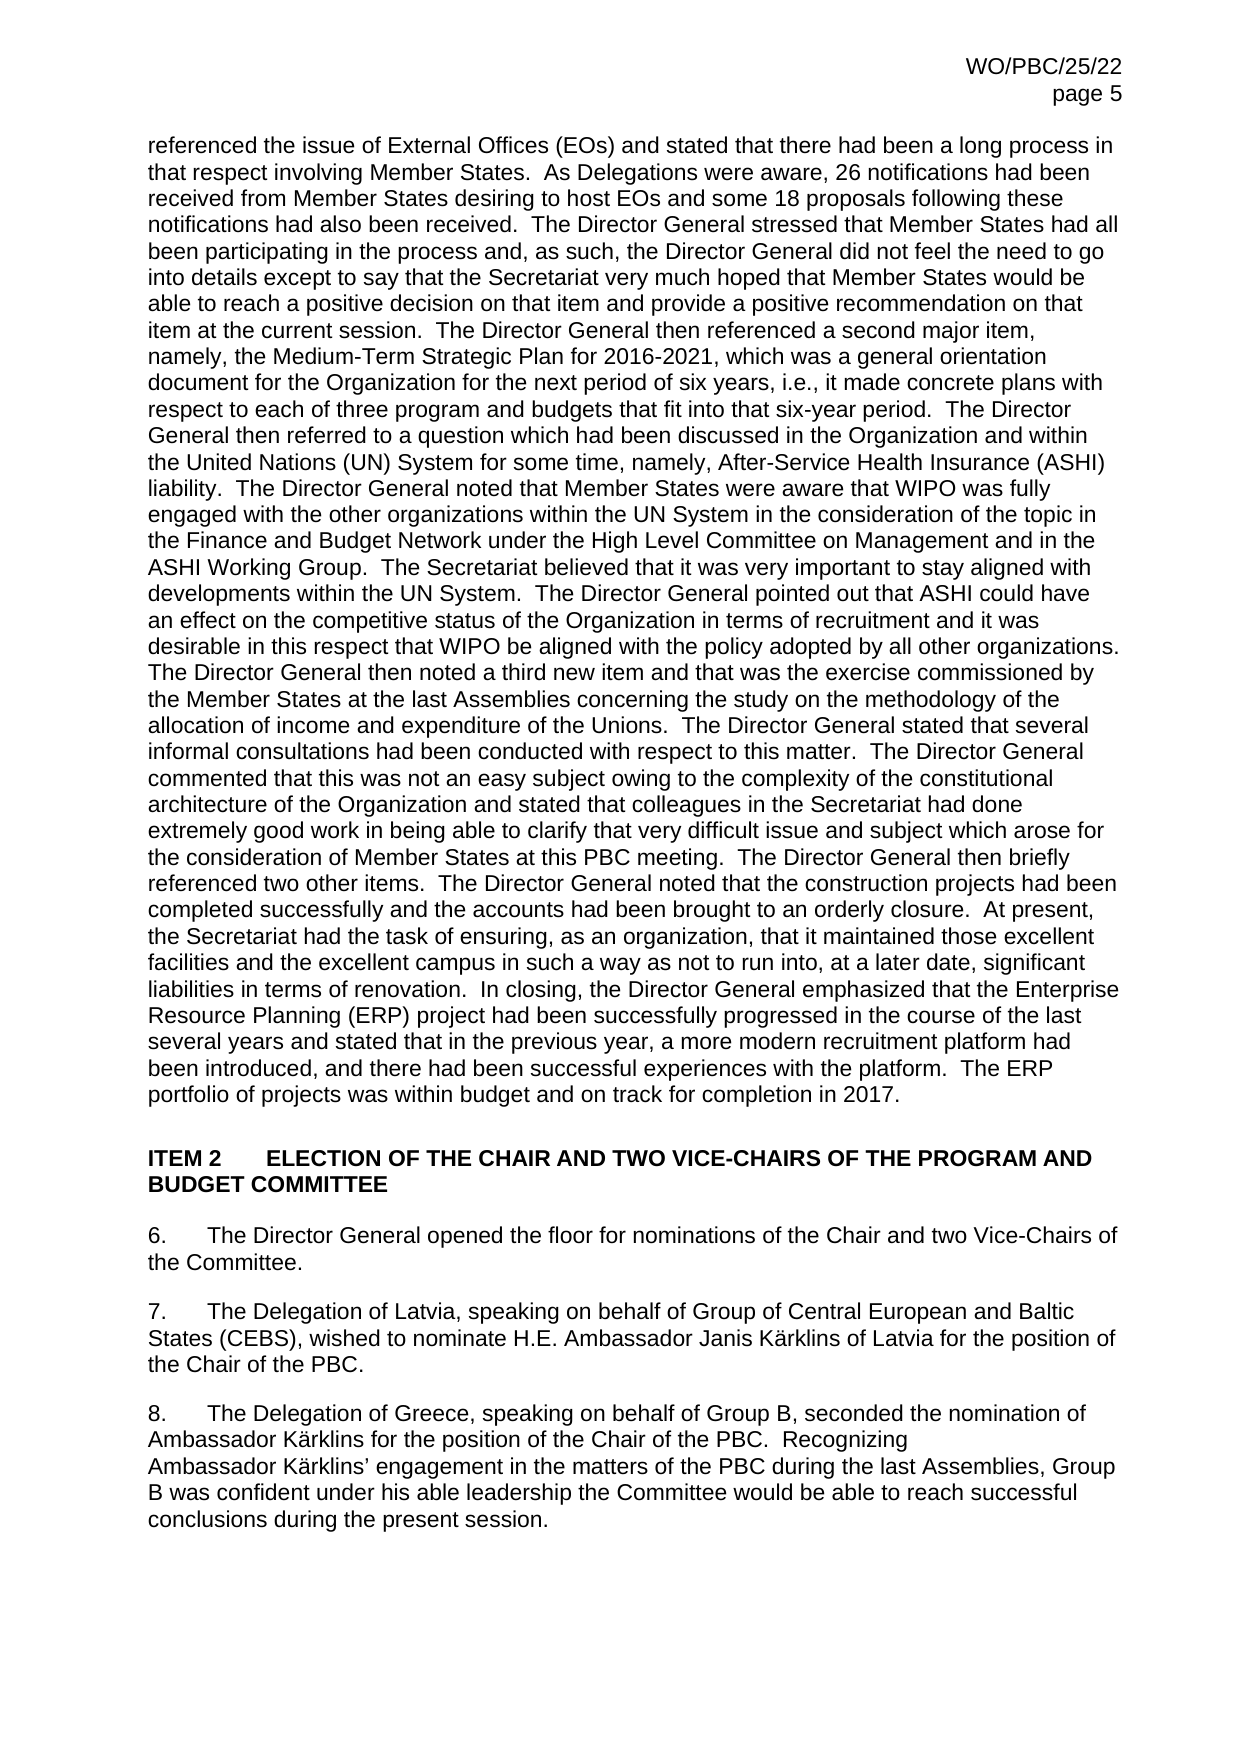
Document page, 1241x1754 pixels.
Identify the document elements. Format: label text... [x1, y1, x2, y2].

text The Director General opened the floor for nominations of the Chair and two Vice-Chairs of the Committee. [148, 1222, 1122, 1275]
text The Delegation of Latvia, speaking on behalf of Group of Central European and Baltic States (CEBS), wished to nominate H.E. Ambassador Janis Kärklins of Latvia for the position of the Chair of the PBC. [148, 1298, 1122, 1377]
subtitle ITEM 2 ELECTION OF THE CHAIR AND TWO VICE-CHAIRS OF THE PROGRAM AND BUDGET COMMITTEE [148, 1145, 1122, 1197]
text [148, 132, 1122, 1107]
text The Delegation of Greece, speaking on behalf of Group B, seconded the nomination of Ambassador Kärklins for the position of the Chair of the PBC. Recognizing Ambassador Kärklins’ engagement in the matters of the PBC during the last Assemblies, Group B was confident under his able leadership the Committee would be able to reach successful conclusions during the present session. [148, 1400, 1122, 1532]
